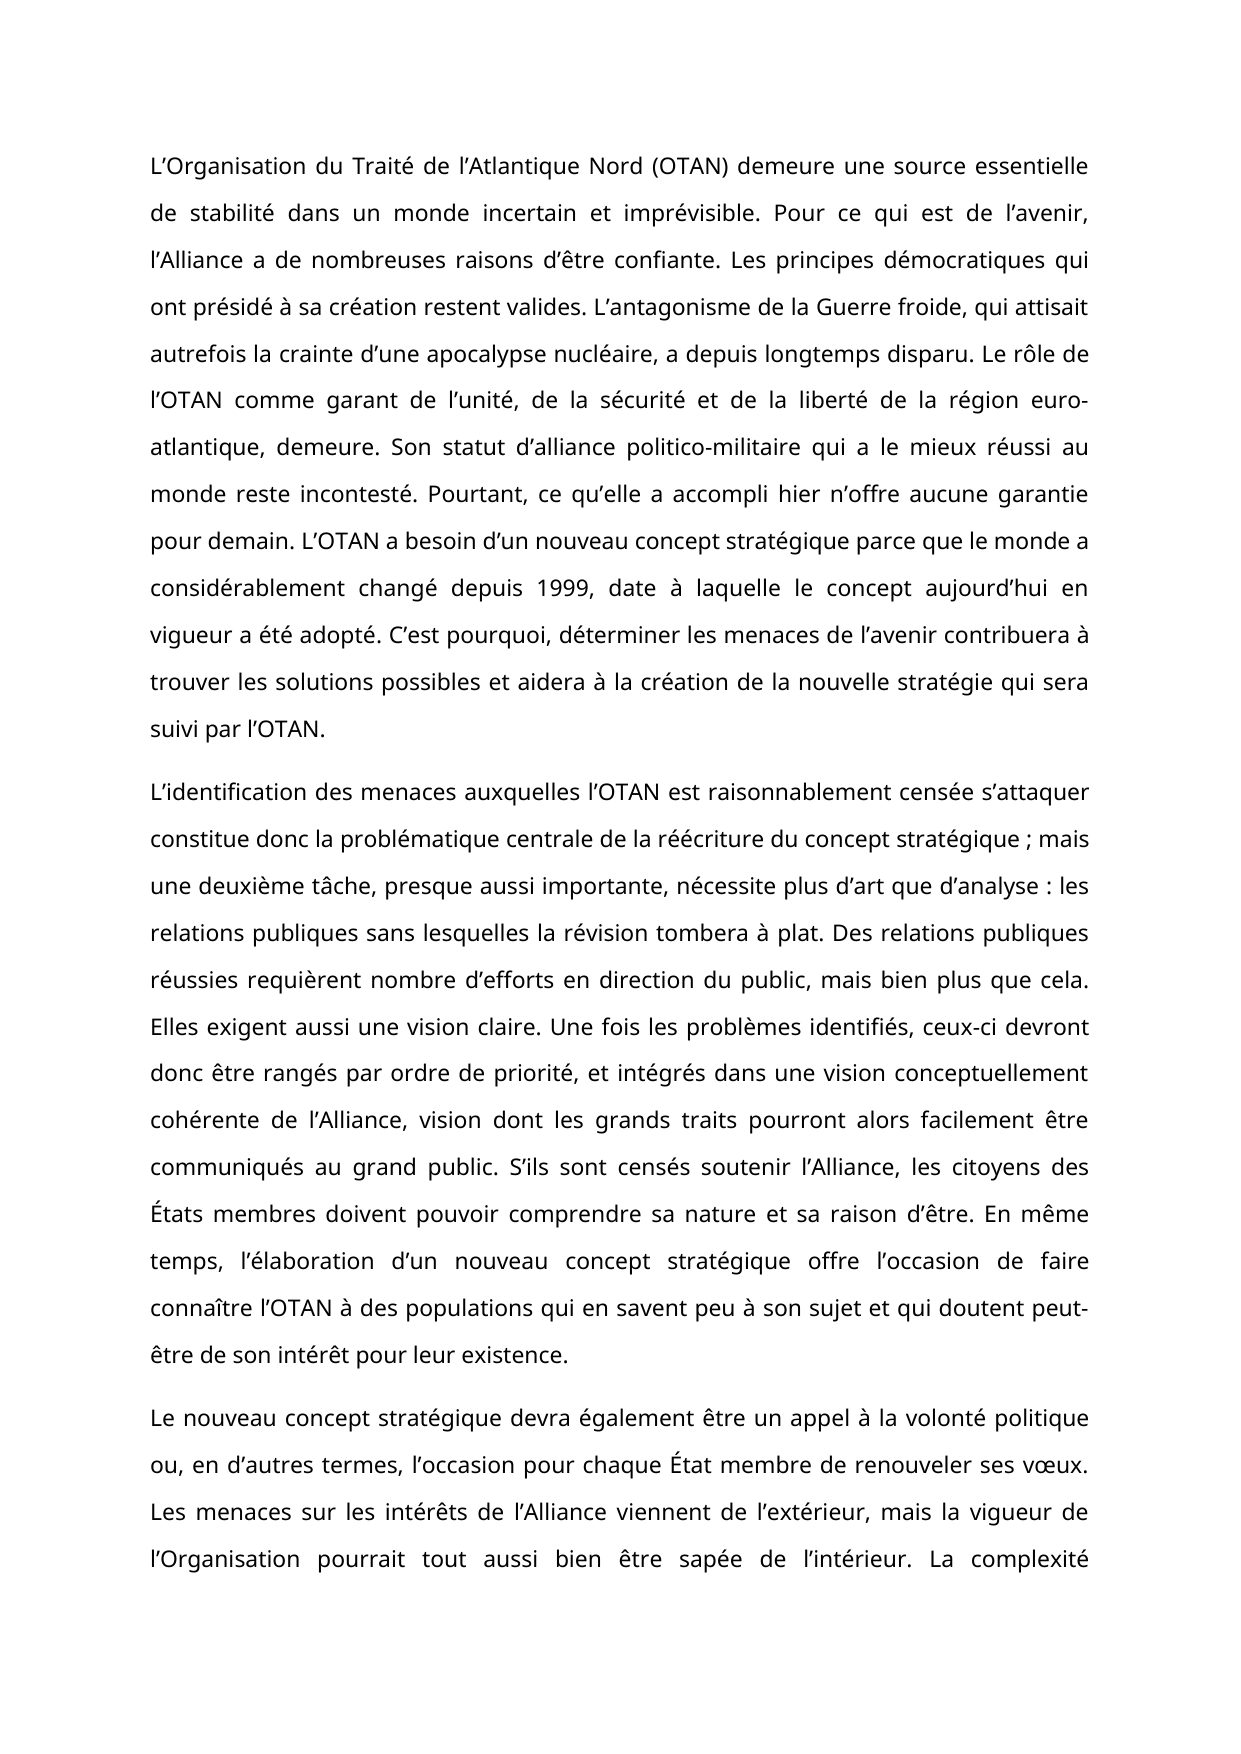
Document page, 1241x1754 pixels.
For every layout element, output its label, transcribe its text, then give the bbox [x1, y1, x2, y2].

text L’identification des menaces auxquelles l’OTAN est raisonnablement censée s’attaquer constitue donc la problématique centrale de la réécriture du concept stratégique ; mais une deuxième tâche, presque aussi importante, nécessite plus d’art que d’analyse : les relations publiques sans lesquelles la révision tombera à plat. Des relations publiques réussies requièrent nombre d’efforts en direction du public, mais bien plus que cela. Elles exigent aussi une vision claire. Une fois les problèmes identifiés, ceux-ci devront donc être rangés par ordre de priorité, et intégrés dans une vision conceptuellement cohérente de l’Alliance, vision dont les grands traits pourront alors facilement être communiqués au grand public. S’ils sont censés soutenir l’Alliance, les citoyens des États membres doivent pouvoir comprendre sa nature et sa raison d’être. En même temps, l’élaboration d’un nouveau concept stratégique offre l’occasion de faire connaître l’OTAN à des populations qui en savent peu à son sujet et qui doutent peut-être de son intérêt pour leur existence. [150, 776, 1090, 1370]
text L’Organisation du Traité de l’Atlantique Nord (OTAN) demeure une source essentielle de stabilité dans un monde incertain et imprévisible. Pour ce qui est de l’avenir, l’Alliance a de nombreuses raisons d’être confiante. Les principes démocratiques qui ont présidé à sa création restent valides. L’antagonisme de la Guerre froide, qui attisait autrefois la crainte d’une apocalypse nucléaire, a depuis longtemps disparu. Le rôle de l’OTAN comme garant de l’unité, de la sécurité et de la liberté de la région euro-atlantique, demeure. Son statut d’alliance politico-militaire qui a le mieux réussi au monde reste incontesté. Pourtant, ce qu’elle a accompli hier n’offre aucune garantie pour demain. L’OTAN a besoin d’un nouveau concept stratégique parce que le monde a considérablement changé depuis 1999, date à laquelle le concept aujourd’hui en vigueur a été adopté. C’est pourquoi, déterminer les menaces de l’avenir contribuera à trouver les solutions possibles et aidera à la création de la nouvelle stratégie qui sera suivi par l’OTAN. [150, 150, 1090, 744]
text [150, 1402, 1090, 1574]
